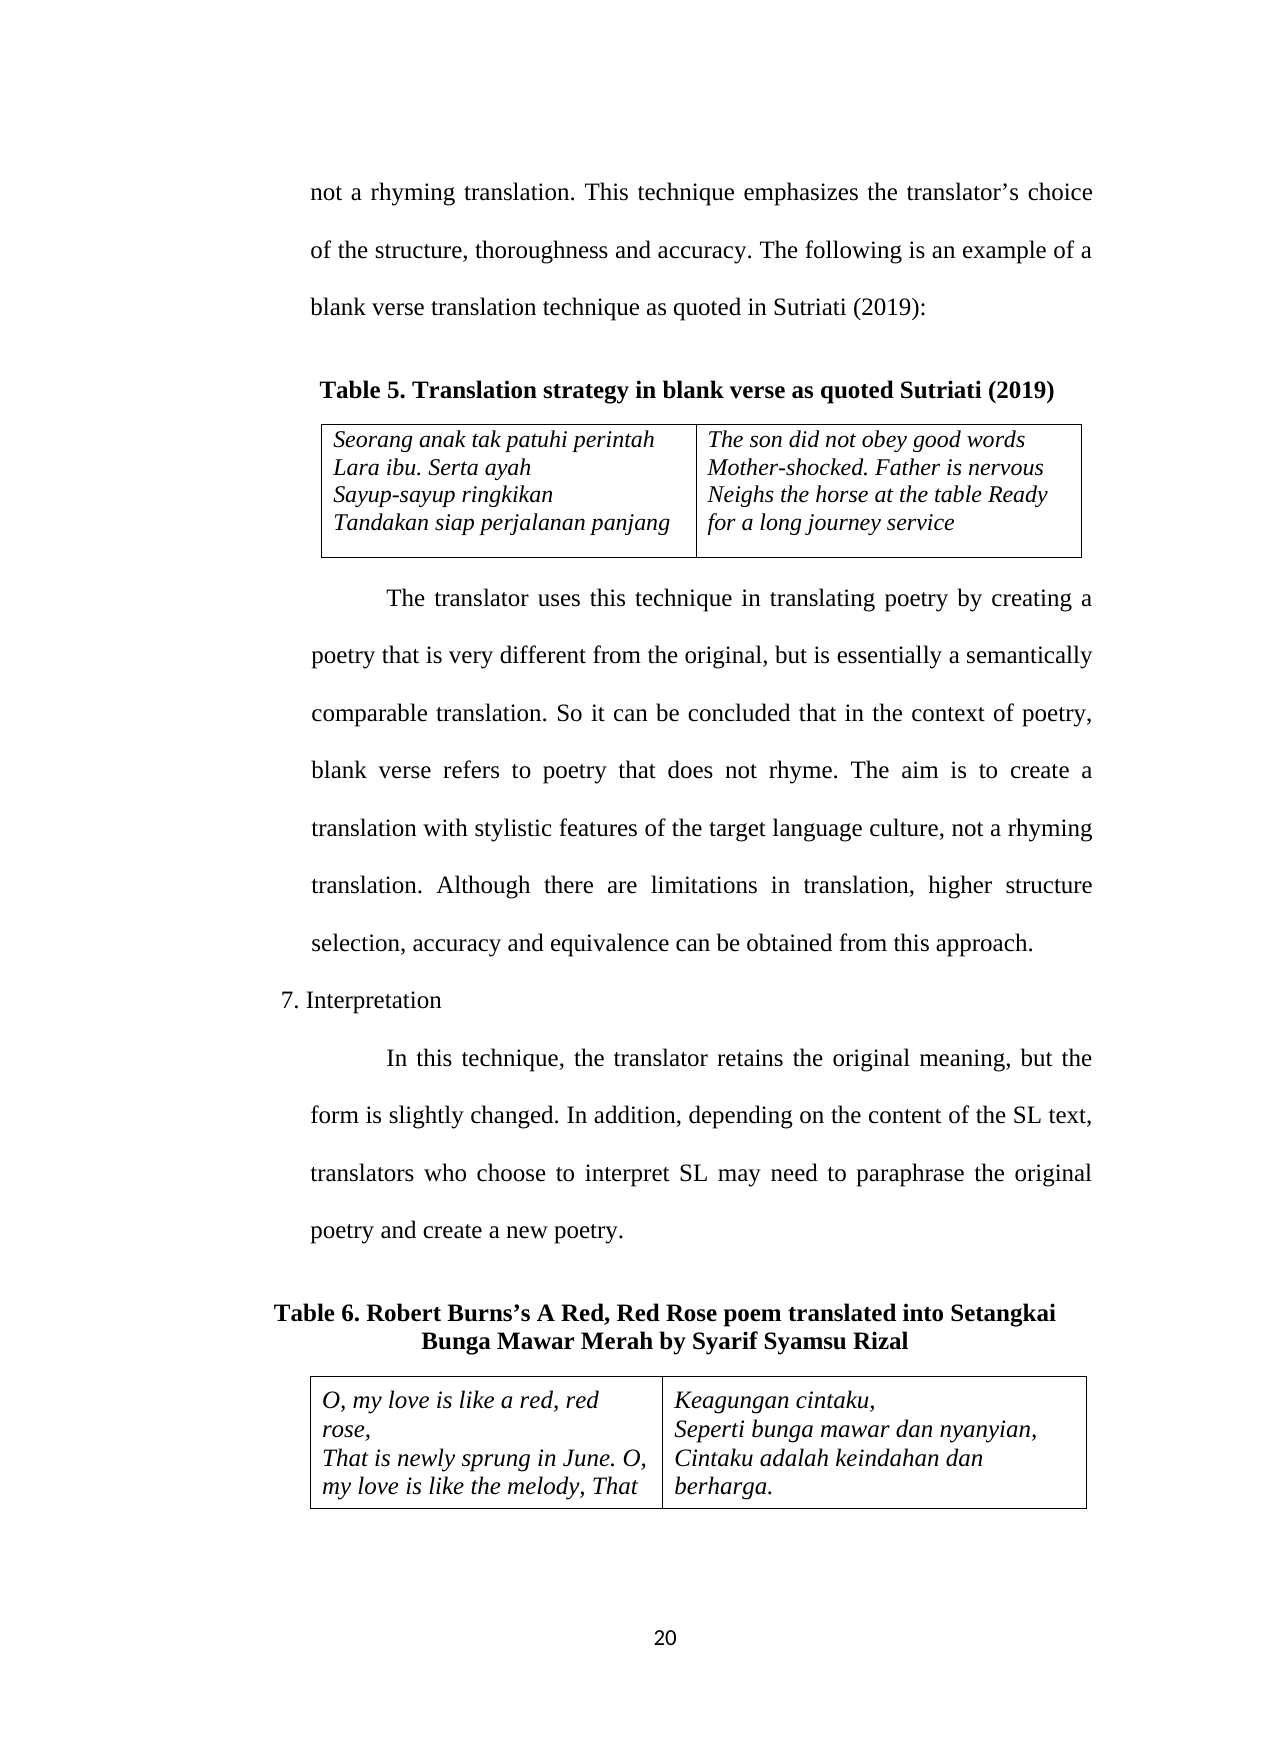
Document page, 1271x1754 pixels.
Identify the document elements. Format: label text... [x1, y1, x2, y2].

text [281, 177, 1094, 321]
table_header Seorang anak tak patuhi perintah Lara ibu. Serta ayah Sayup-sayup ringkikan Tandakan siap perjalanan panjang [322, 425, 696, 557]
text The translator uses this technique in translating poetry by creating a poetry that is very different from the original, but is essentially a semantically comparable translation. So it can be concluded that in the context of poetry, blank verse refers to poetry that does not rhyme. The aim is to create a translation with stylistic features of the target language culture, not a rhyming translation. Although there are limitations in translation, higher structure selection, accuracy and equivalence can be obtained from this approach. [311, 583, 1094, 956]
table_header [311, 1377, 662, 1508]
text In this technique, the translator retains the original meaning, but the form is slightly changed. In addition, depending on the content of the SL text, translators who choose to interpret SL may need to paraphrase the original poetry and create a new poetry. [281, 1043, 1094, 1244]
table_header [663, 1377, 1086, 1508]
table_header The son did not obey good words Mother-shocked. Father is nervous Neighs the horse at the table Ready for a long journey service [697, 425, 1081, 557]
text 7. Interpretation [281, 985, 1094, 1014]
